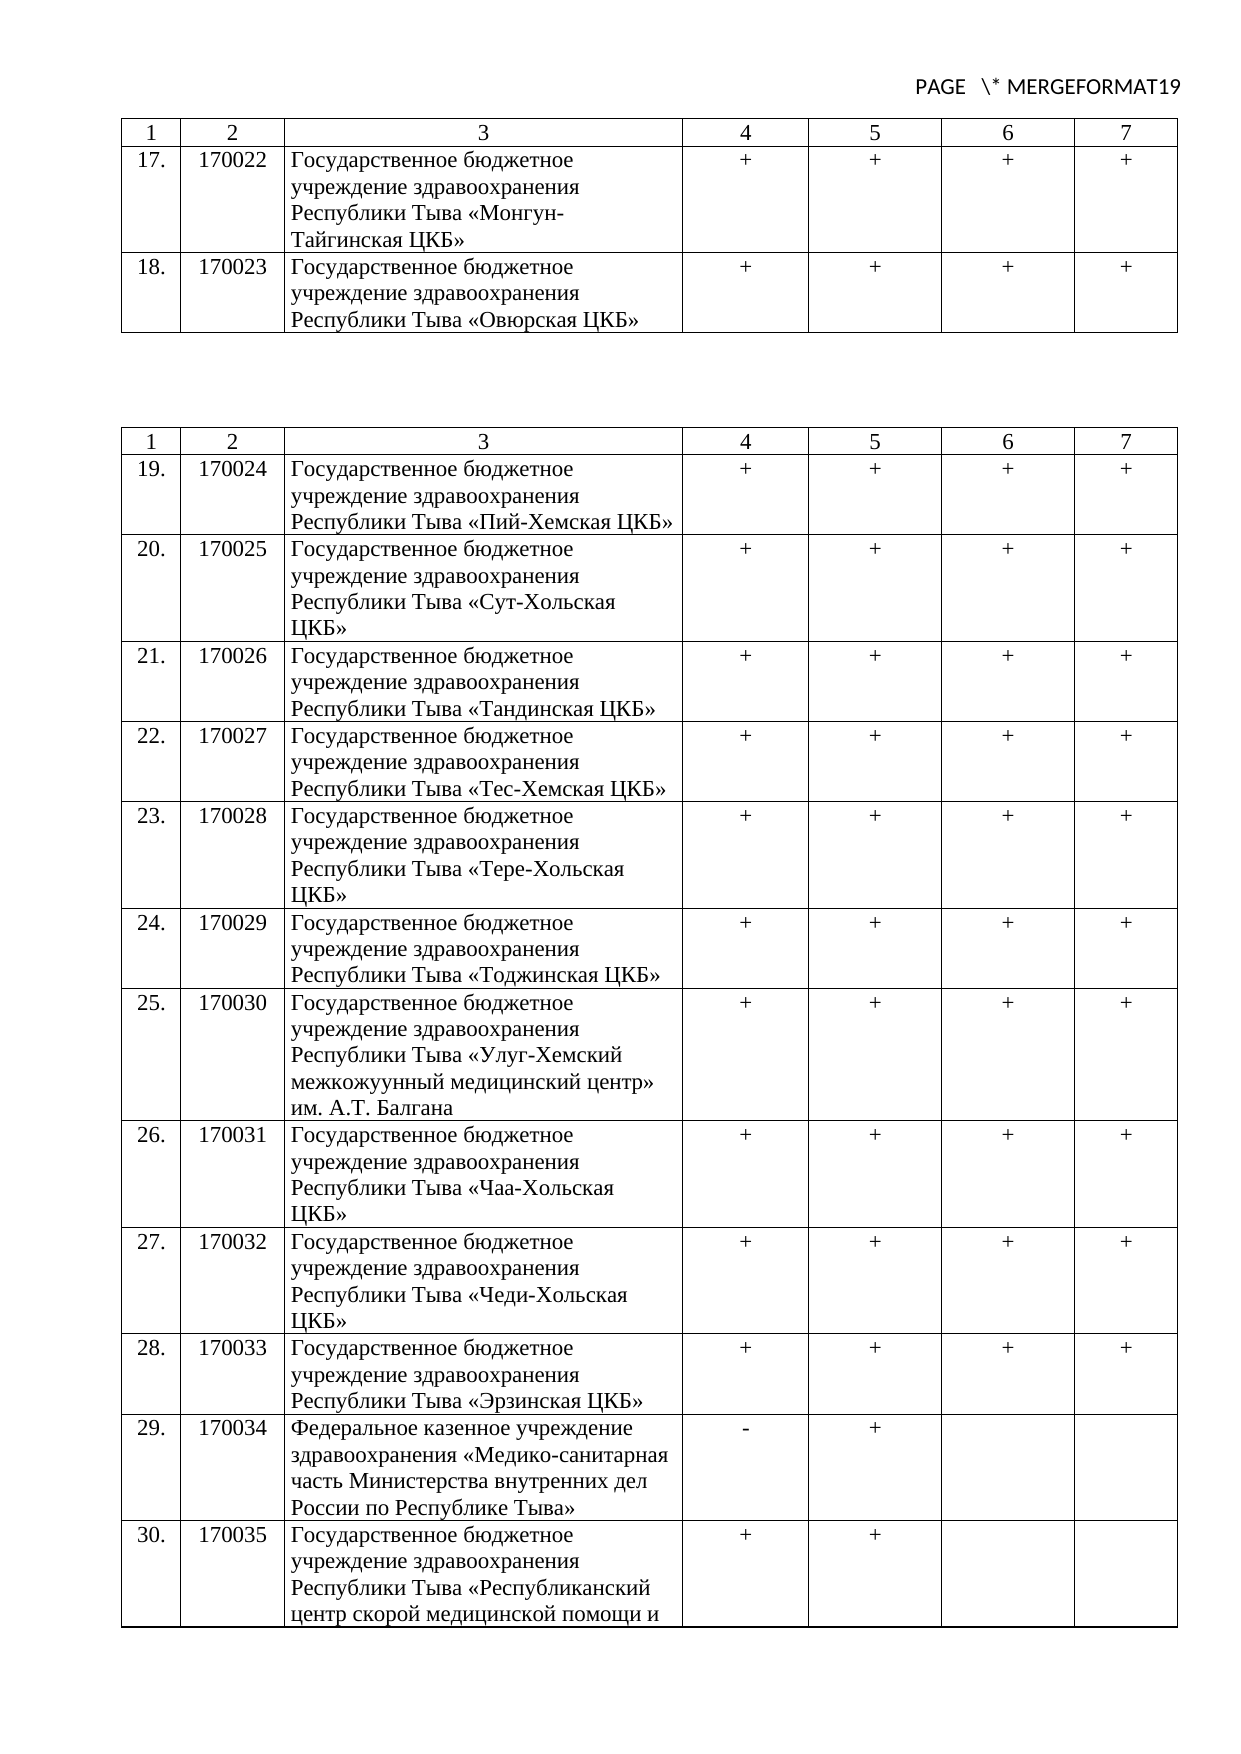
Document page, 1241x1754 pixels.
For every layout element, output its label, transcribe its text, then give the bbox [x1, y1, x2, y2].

table_cell [942, 1415, 1074, 1520]
table_cell 18. [122, 253, 180, 332]
table_cell Государственное бюджетное учреждение здравоохранения Республики Тыва «Овюрская ЦКБ» [285, 253, 682, 332]
table_cell 170035 [181, 1521, 284, 1626]
table_cell + [683, 1334, 808, 1413]
table_cell - [683, 1415, 808, 1520]
table_cell 29. [122, 1415, 180, 1520]
table_cell + [1075, 1121, 1177, 1227]
table_cell 170030 [181, 989, 284, 1120]
table_cell + [942, 802, 1074, 907]
table_cell 21. [122, 642, 180, 721]
table_header 4 [683, 428, 808, 454]
table_cell + [809, 1415, 941, 1520]
table_cell + [809, 253, 941, 332]
table_cell Государственное бюджетное учреждение здравоохранения Республики Тыва «Тандинская ЦКБ» [285, 642, 682, 721]
table_cell 28. [122, 1334, 180, 1413]
table_cell + [1075, 535, 1177, 641]
table_cell [942, 1521, 1074, 1626]
table_cell Федеральное казенное учреждение здравоохранения «Медико-санитарная часть Министерства внутренних дел России по Республике Тыва» [285, 1415, 682, 1520]
table_cell 17. [122, 147, 180, 252]
table_cell Государственное бюджетное учреждение здравоохранения Республики Тыва «Монгун-Тайгинская ЦКБ» [285, 147, 682, 252]
table_cell + [942, 455, 1074, 534]
table_header 2 [181, 428, 284, 454]
table_header 6 [942, 119, 1074, 146]
table_cell + [942, 722, 1074, 801]
table_cell 25. [122, 989, 180, 1120]
table_cell + [942, 147, 1074, 252]
table_cell + [1075, 989, 1177, 1120]
table_cell Государственное бюджетное учреждение здравоохранения Республики Тыва «Тоджинская ЦКБ» [285, 909, 682, 988]
table_cell 170034 [181, 1415, 284, 1520]
table_cell + [809, 1521, 941, 1626]
table_cell 19. [122, 455, 180, 534]
table_cell [1075, 1521, 1177, 1626]
table_cell + [809, 1121, 941, 1227]
table_header 4 [683, 119, 808, 146]
table_cell + [942, 909, 1074, 988]
table_header 2 [181, 119, 284, 146]
table_cell + [1075, 1228, 1177, 1333]
table_cell + [809, 989, 941, 1120]
table_header 5 [809, 119, 941, 146]
table_cell + [1075, 455, 1177, 534]
table_cell 26. [122, 1121, 180, 1227]
table_header 3 [285, 119, 682, 146]
table_cell Государственное бюджетное учреждение здравоохранения Республики Тыва «Тере-Хольская ЦКБ» [285, 802, 682, 907]
table_cell 170023 [181, 253, 284, 332]
table_cell + [809, 535, 941, 641]
table_cell + [942, 989, 1074, 1120]
table_cell + [1075, 642, 1177, 721]
table_cell + [683, 722, 808, 801]
table_cell + [809, 802, 941, 907]
table_cell Государственное бюджетное учреждение здравоохранения Республики Тыва «Тес-Хемская ЦКБ» [285, 722, 682, 801]
table_cell + [809, 722, 941, 801]
table_cell 170033 [181, 1334, 284, 1413]
table_cell + [809, 455, 941, 534]
table_cell + [809, 147, 941, 252]
table_cell + [809, 909, 941, 988]
table_cell Государственное бюджетное учреждение здравоохранения Республики Тыва «Чеди-Хольская ЦКБ» [285, 1228, 682, 1333]
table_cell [285, 1521, 682, 1626]
table_cell + [683, 455, 808, 534]
table_cell + [683, 909, 808, 988]
table_cell 170028 [181, 802, 284, 907]
table_cell + [1075, 147, 1177, 252]
table_cell + [683, 253, 808, 332]
table_cell [1075, 1415, 1177, 1520]
table_cell + [942, 1228, 1074, 1333]
table_cell 170024 [181, 455, 284, 534]
table_header 3 [285, 428, 682, 454]
table_cell 170027 [181, 722, 284, 801]
table_cell + [683, 989, 808, 1120]
table_cell 20. [122, 535, 180, 641]
table_cell + [683, 1521, 808, 1626]
table_cell + [683, 1121, 808, 1227]
table_cell Государственное бюджетное учреждение здравоохранения Республики Тыва «Пий-Хемская ЦКБ» [285, 455, 682, 534]
table_cell + [942, 253, 1074, 332]
table_cell 170032 [181, 1228, 284, 1333]
table_cell + [1075, 909, 1177, 988]
table_header 1 [122, 428, 180, 454]
table_cell + [942, 535, 1074, 641]
table_cell + [942, 1121, 1074, 1227]
table_cell + [809, 1334, 941, 1413]
table_cell 23. [122, 802, 180, 907]
table_cell 170026 [181, 642, 284, 721]
table_header 1 [122, 119, 180, 146]
table_cell + [1075, 722, 1177, 801]
table_header 7 [1075, 119, 1177, 146]
table_cell + [683, 535, 808, 641]
table_cell 170022 [181, 147, 284, 252]
table_cell + [683, 802, 808, 907]
table_header 6 [942, 428, 1074, 454]
table_cell 170031 [181, 1121, 284, 1227]
table_cell + [942, 1334, 1074, 1413]
table_header 7 [1075, 428, 1177, 454]
table_header 5 [809, 428, 941, 454]
table_cell 170025 [181, 535, 284, 641]
table_cell Государственное бюджетное учреждение здравоохранения Республики Тыва «Улуг-Хемский межкожуунный медицинский центр» им. А.Т. Балгана [285, 989, 682, 1120]
table_cell + [809, 642, 941, 721]
table_cell Государственное бюджетное учреждение здравоохранения Республики Тыва «Сут-Хольская ЦКБ» [285, 535, 682, 641]
table_cell 24. [122, 909, 180, 988]
table_cell + [1075, 253, 1177, 332]
table_cell 170029 [181, 909, 284, 988]
table_cell + [1075, 1334, 1177, 1413]
table_cell 22. [122, 722, 180, 801]
table_cell Государственное бюджетное учреждение здравоохранения Республики Тыва «Чаа-Хольская ЦКБ» [285, 1121, 682, 1227]
table_cell + [683, 642, 808, 721]
table_cell Государственное бюджетное учреждение здравоохранения Республики Тыва «Эрзинская ЦКБ» [285, 1334, 682, 1413]
table_cell 30. [122, 1521, 180, 1626]
table_cell + [809, 1228, 941, 1333]
table_cell + [683, 1228, 808, 1333]
table_cell + [1075, 802, 1177, 907]
table_cell 27. [122, 1228, 180, 1333]
table_cell + [942, 642, 1074, 721]
table_cell + [683, 147, 808, 252]
